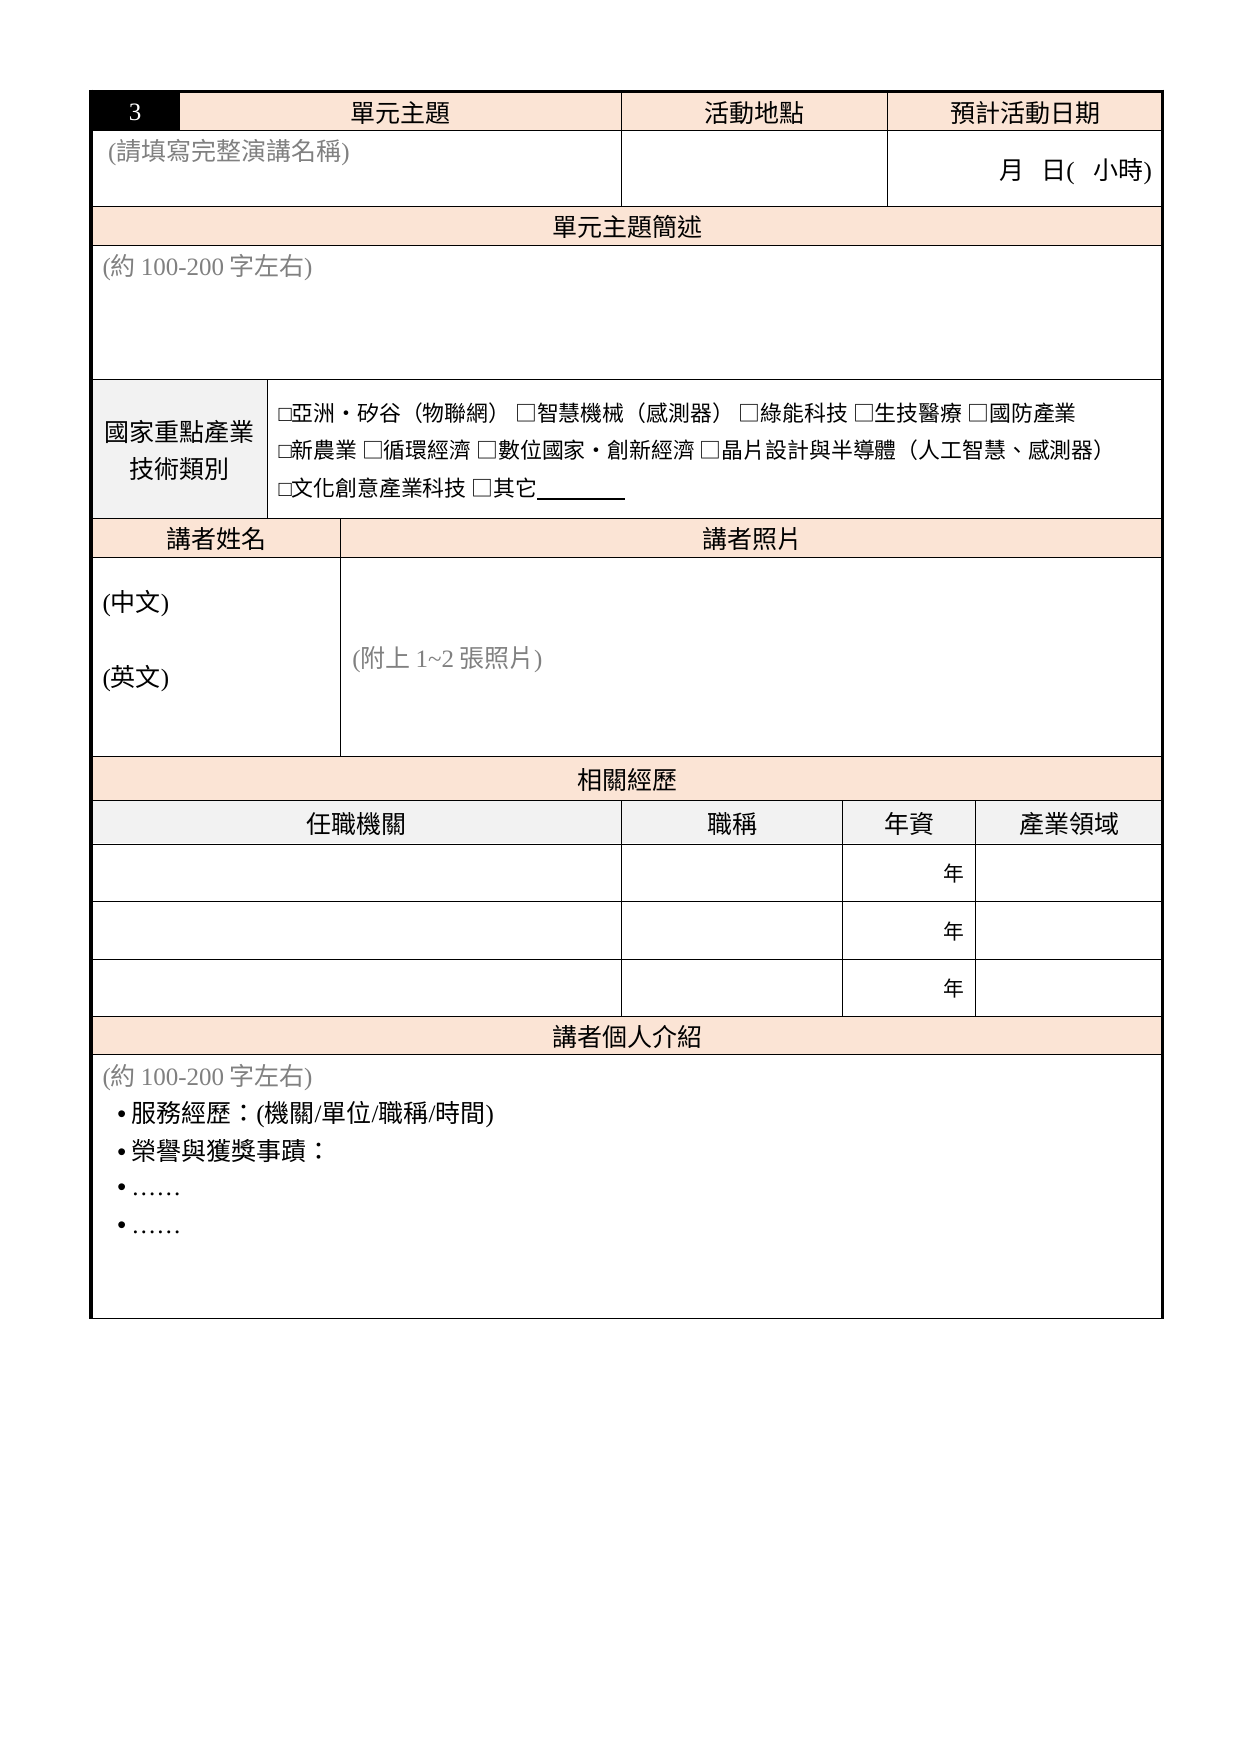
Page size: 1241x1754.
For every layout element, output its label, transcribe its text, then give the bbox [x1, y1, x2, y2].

table_cell [93, 845, 621, 901]
table_cell [622, 960, 842, 1016]
table_cell [93, 902, 621, 958]
table_cell 國家重點產業技術類別 [93, 380, 267, 518]
table_header 3 [93, 93, 177, 130]
table_cell 講者照片 [341, 519, 1161, 557]
table_cell 年 [843, 845, 975, 901]
table_cell [976, 845, 1161, 901]
table_cell [622, 131, 887, 206]
table_header 單元主題 [180, 93, 621, 130]
table_cell [93, 960, 621, 1016]
table_cell (請填寫完整演講名稱) [93, 131, 621, 206]
table_cell 講者姓名 [93, 519, 340, 557]
table_cell 年 [843, 902, 975, 958]
table_cell [976, 902, 1161, 958]
table_cell [622, 845, 842, 901]
table_cell [622, 902, 842, 958]
table_cell 月 日( 小時) [888, 131, 1161, 206]
table_cell 職稱 [622, 801, 842, 843]
table_header 預計活動日期 [888, 93, 1161, 130]
table_cell (附上1~2張照片) [341, 558, 1161, 756]
table_cell (中文) (英文) [93, 558, 340, 756]
table_cell □亞洲‧矽谷（物聯網） □智慧機械（感測器） □綠能科技 □生技醫療 □國防產業 □新農業 □循環經濟 □數位國家‧創新經濟 □晶片設計與半導體（人工智慧、感測器） □文化創意產業科技 □其它 [268, 380, 1161, 518]
table_cell 單元主題簡述 [93, 207, 1161, 245]
table_cell 年資 [843, 801, 975, 843]
table_cell 講者個人介紹 [93, 1017, 1161, 1054]
table_cell 相關經歷 [93, 757, 1161, 800]
table_cell 任職機關 [93, 801, 621, 843]
table_cell [976, 960, 1161, 1016]
table_cell (約100-200字左右) 服務經歷：(機關/單位/職稱/時間) 榮譽與獲獎事蹟： …… …… [93, 1055, 1161, 1318]
table_cell 年 [843, 960, 975, 1016]
table_cell (約100-200字左右) [93, 246, 1161, 379]
table_header 活動地點 [622, 93, 887, 130]
table_cell 產業領域 [976, 801, 1161, 843]
